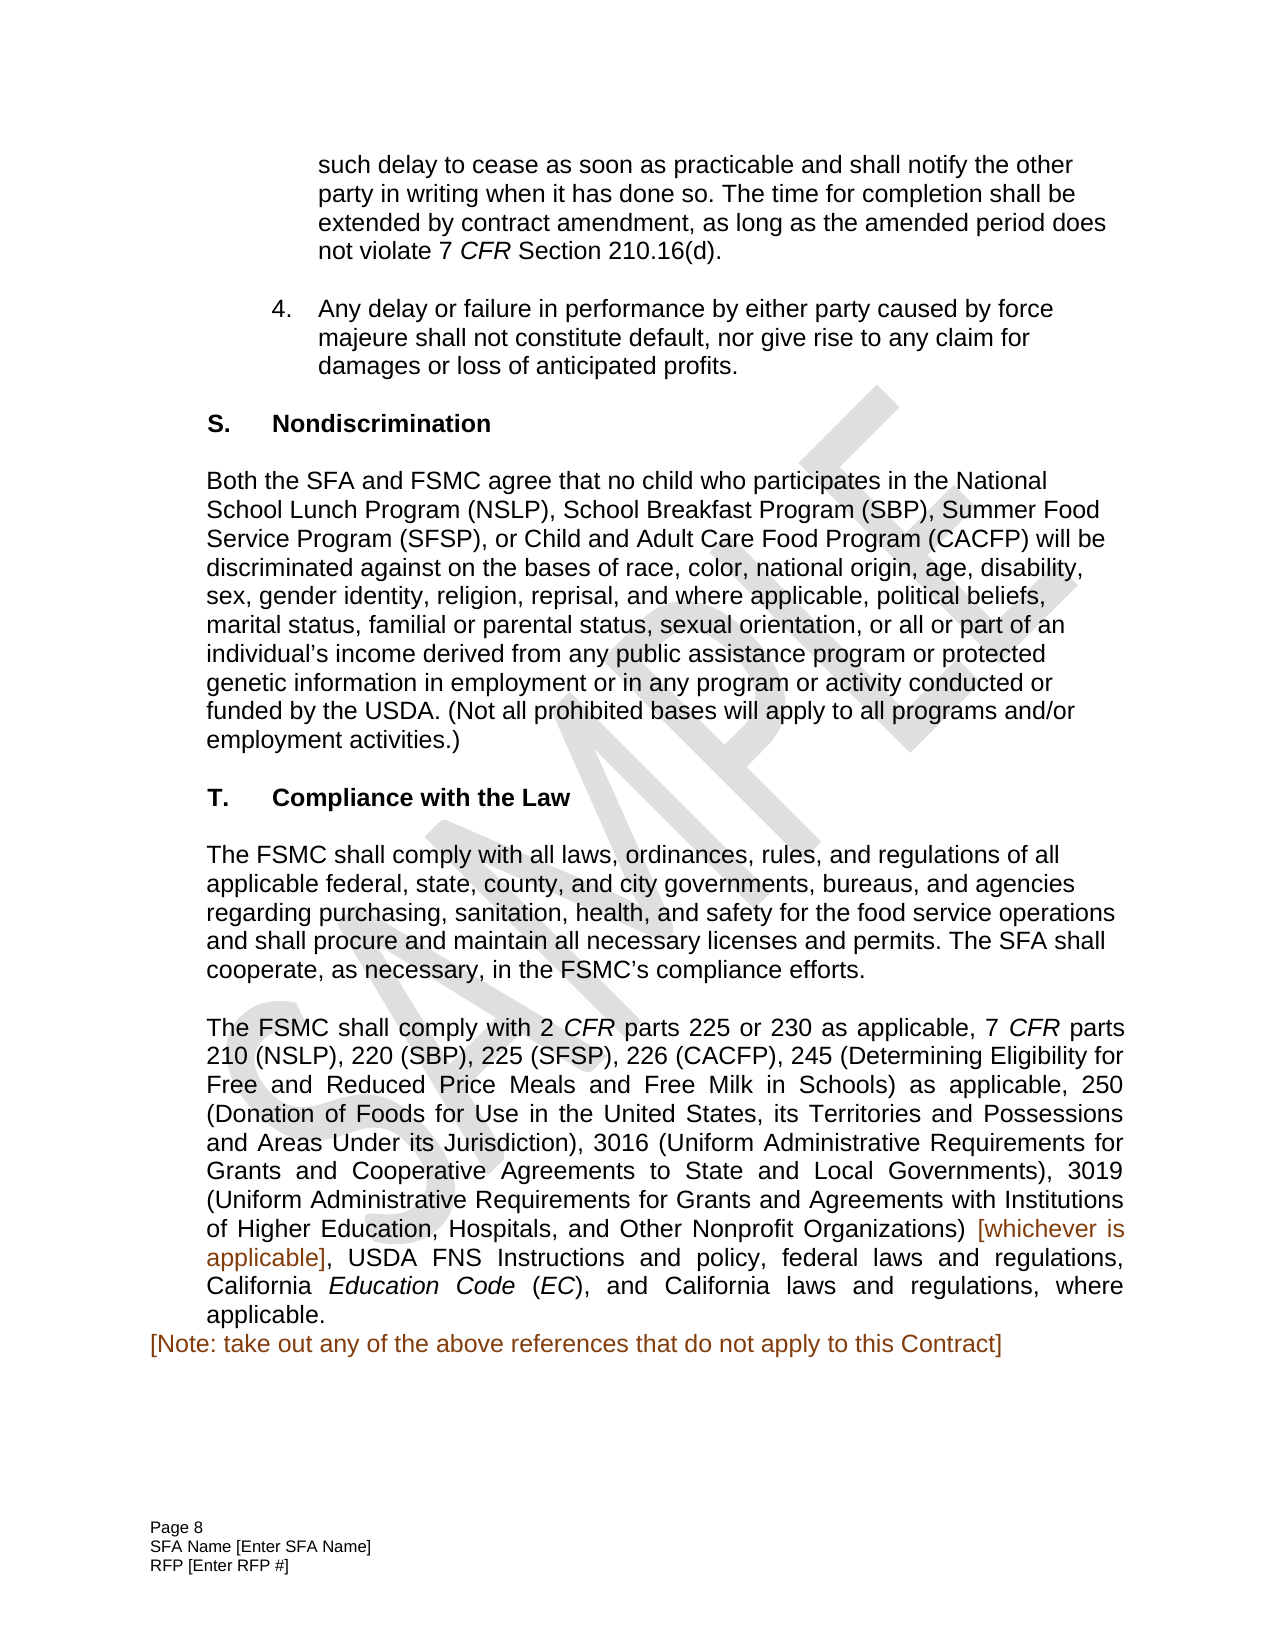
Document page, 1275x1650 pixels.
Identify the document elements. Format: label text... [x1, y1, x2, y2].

text Both the SFA and FSMC agree that no child who participates in the National School Lunch Program (NSLP), School Breakfast Program (SBP), Summer Food Service Program (SFSP), or Child and Adult Care Food Program (CACFP) will be discriminated against on the bases of race, color, national origin, age, disability, sex, gender identity, religion, reprisal, and where applicable, political beliefs, marital status, familial or parental status, sexual orientation, or all or part of an individual’s income derived from any public assistance program or protected genetic information in employment or in any program or activity conducted or funded by the USDA. (Not all prohibited bases will apply to all programs and/or employment activities.) [206, 466, 1125, 754]
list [271, 150, 1125, 265]
text [Note: take out any of the above references that do not apply to this Contract] [150, 1329, 1125, 1357]
text The FSMC shall comply with 2 CFR parts 225 or 230 as applicable, 7 CFR parts 210 (NSLP), 220 (SBP), 225 (SFSP), 226 (CACFP), 245 (Determining Eligibility for Free and Reduced Price Meals and Free Milk in Schools) as applicable, 250 (Donation of Foods for Use in the United States, its Territories and Possessions and Areas Under its Jurisdiction), 3016 (Uniform Administrative Requirements for Grants and Cooperative Agreements to State and Local Governments), 3019 (Uniform Administrative Requirements for Grants and Agreements with Institutions of Higher Education, Hospitals, and Other Nonprofit Organizations) [whichever is applicable], USDA FNS Instructions and policy, federal laws and regulations, California Education Code (EC), and California laws and regulations, where applicable. [206, 1012, 1125, 1329]
list Nondiscrimination [207, 409, 1125, 437]
text The FSMC shall comply with all laws, ordinances, rules, and regulations of all applicable federal, state, county, and city governments, bureaus, and agencies regarding purchasing, sanitation, health, and safety for the food service operations and shall procure and maintain all necessary licenses and permits. The SFA shall cooperate, as necessary, in the FSMC’s compliance efforts. [206, 840, 1125, 984]
list Compliance with the Law [207, 782, 1125, 811]
list Any delay or failure in performance by either party caused by force majeure shall not constitute default, nor give rise to any claim for damages or loss of anticipated profits. [271, 294, 1125, 380]
